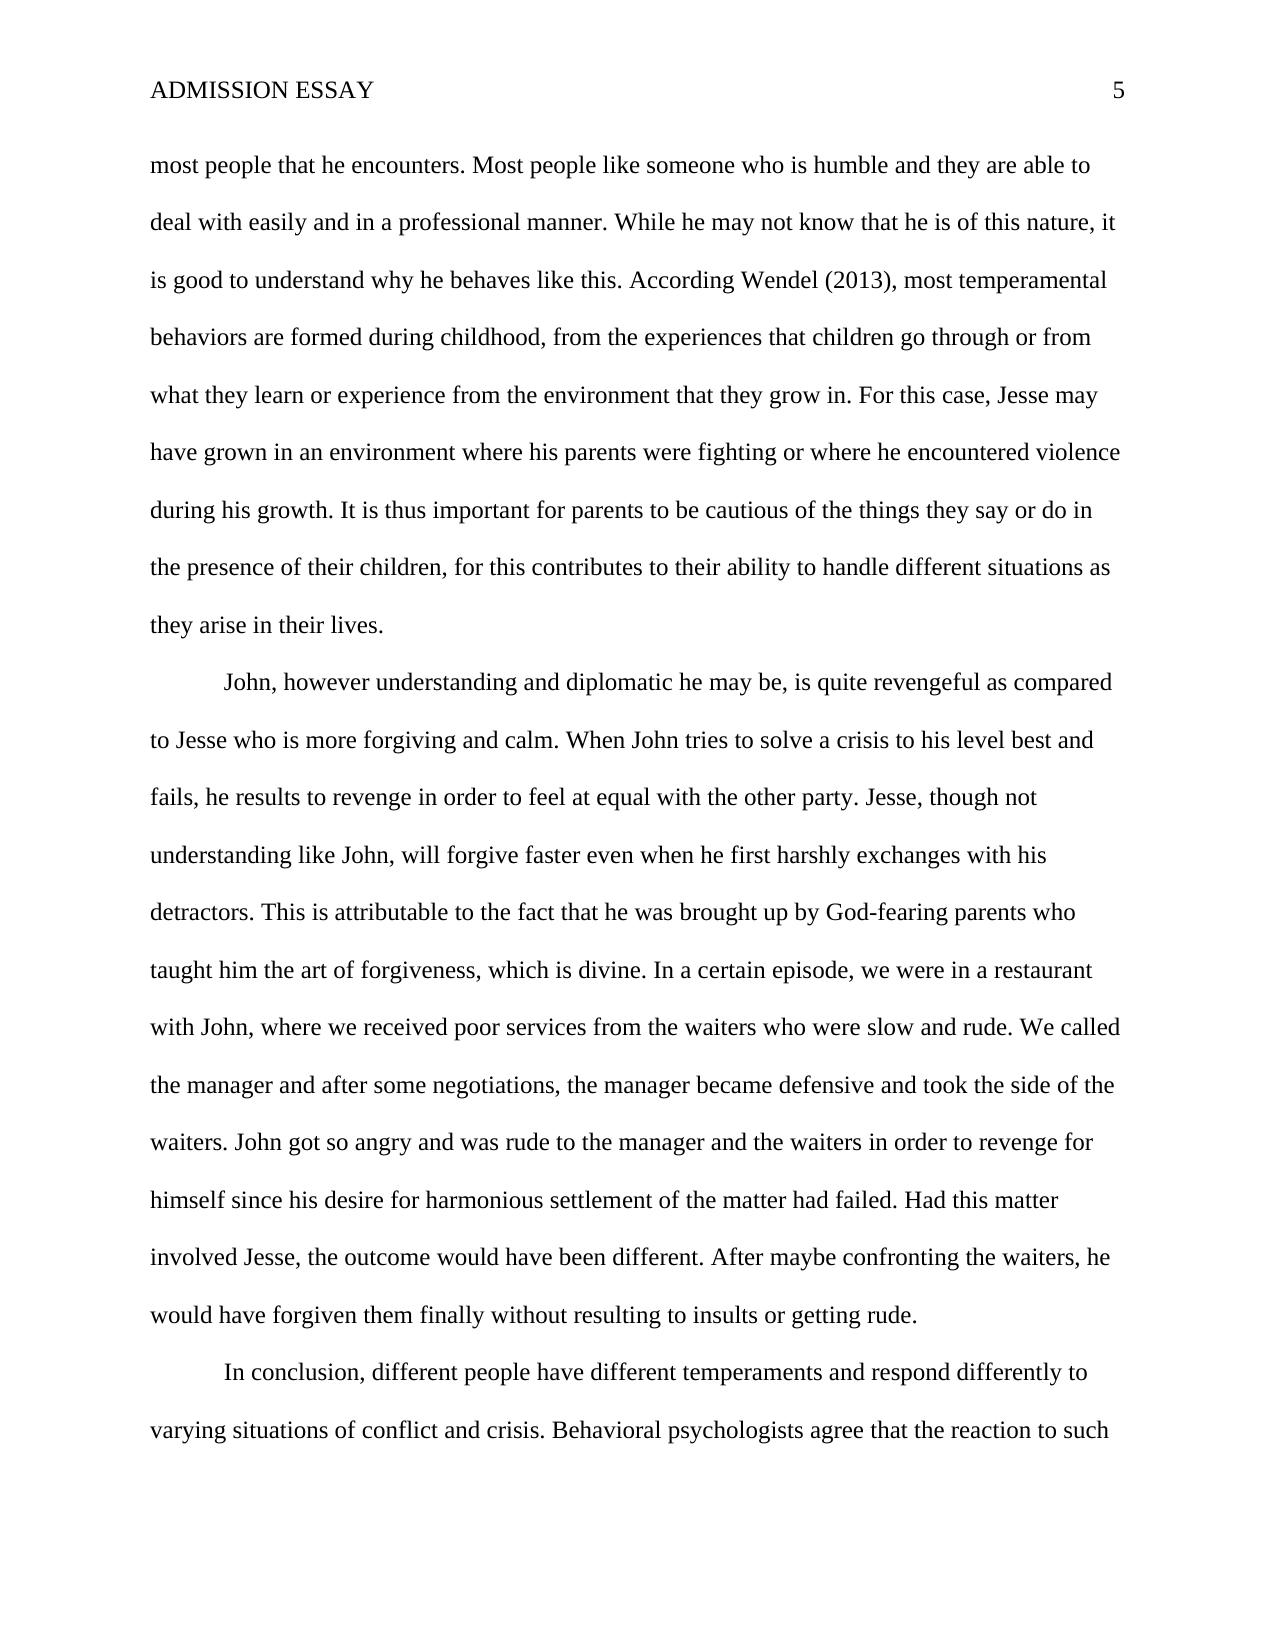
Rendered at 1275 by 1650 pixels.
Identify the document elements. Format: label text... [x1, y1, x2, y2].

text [150, 150, 1125, 639]
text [150, 1357, 1125, 1444]
text John, however understanding and diplomatic he may be, is quite revengeful as compared to Jesse who is more forgiving and calm. When John tries to solve a crisis to his level best and fails, he results to revenge in order to feel at equal with the other party. Jesse, though not understanding like John, will forgive faster even when he first harshly exchanges with his detractors. This is attributable to the fact that he was brought up by God-fearing parents who taught him the art of forgiveness, which is divine. In a certain episode, we were in a restaurant with John, where we received poor services from the waiters who were slow and rude. We called the manager and after some negotiations, the manager became defensive and took the side of the waiters. John got so angry and was rude to the manager and the waiters in order to revenge for himself since his desire for harmonious settlement of the matter had failed. Had this matter involved Jesse, the outcome would have been different. After maybe confronting the waiters, he would have forgiven them finally without resulting to insults or getting rude. [150, 667, 1125, 1329]
